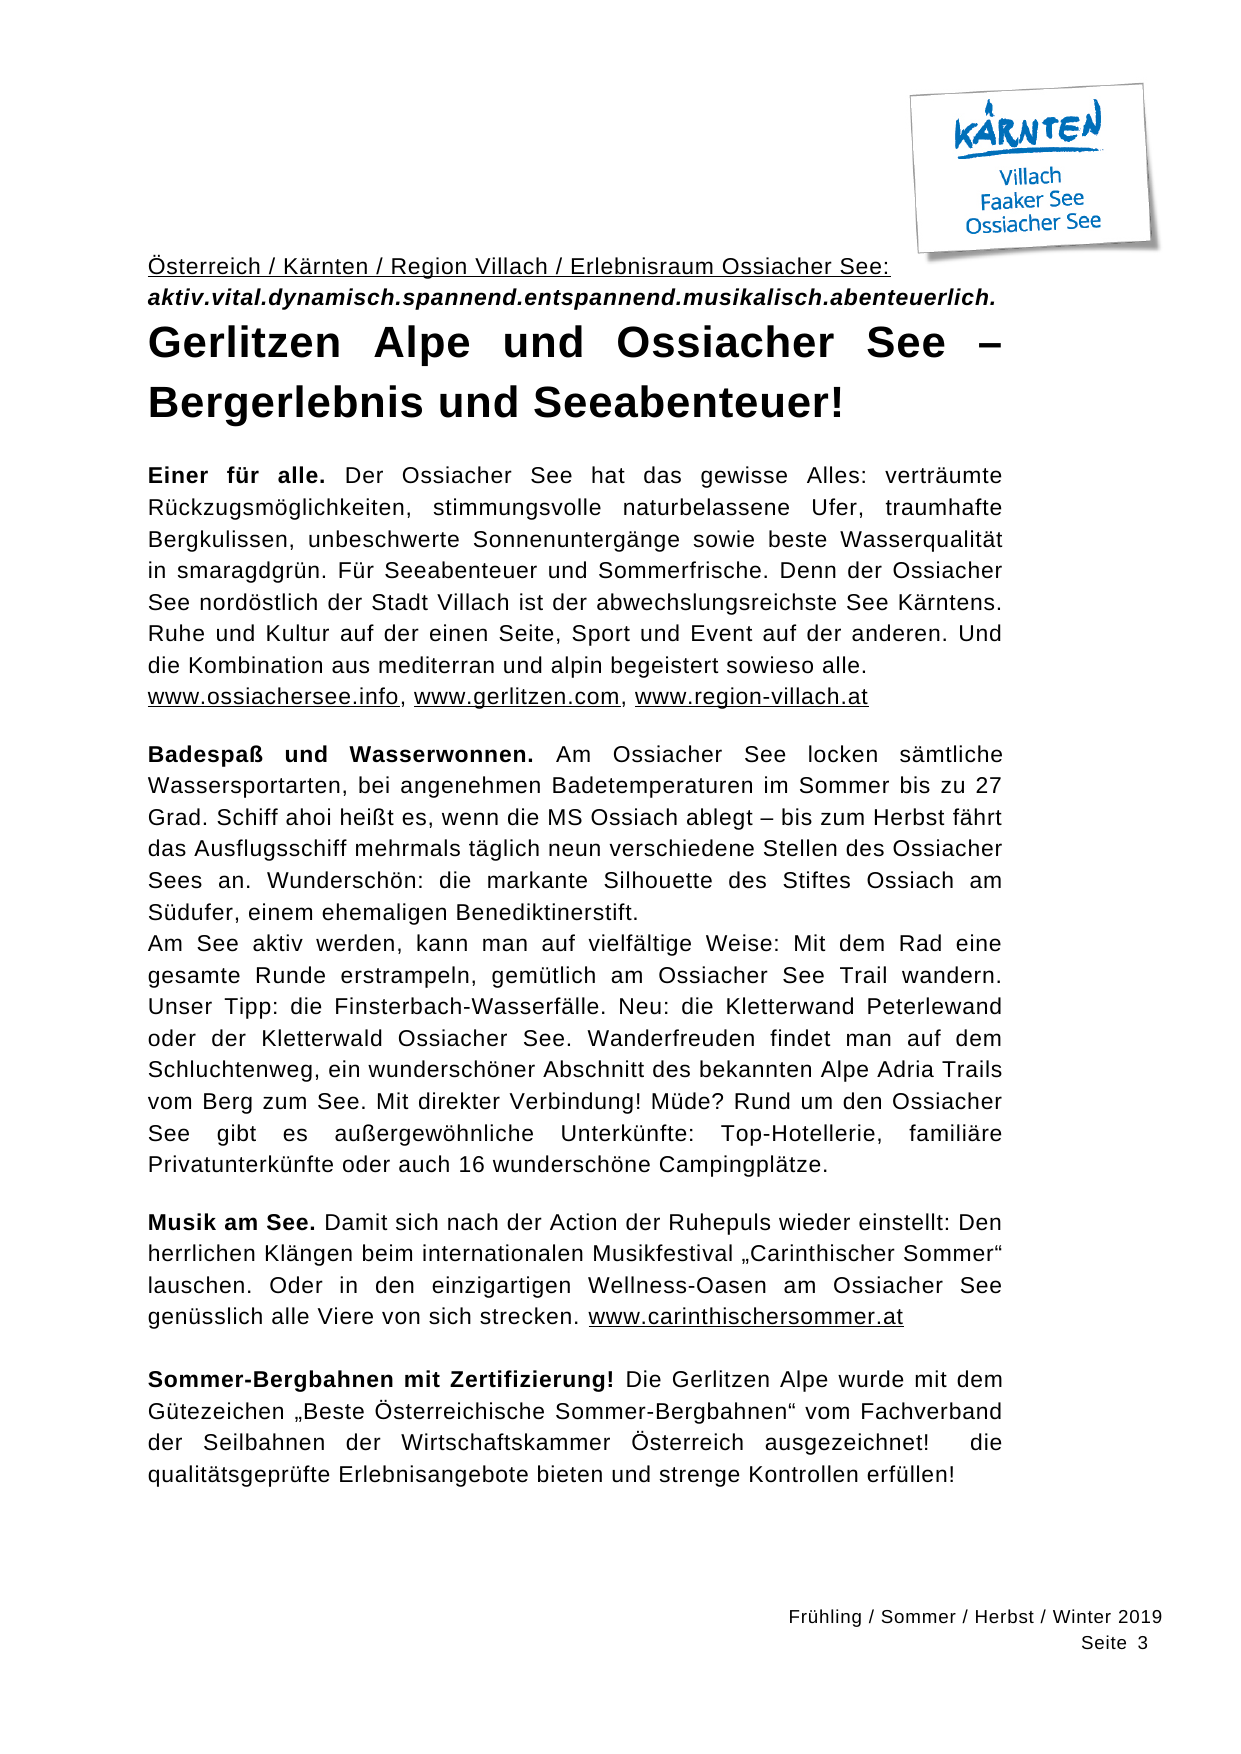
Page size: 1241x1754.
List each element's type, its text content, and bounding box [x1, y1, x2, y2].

picture [0, 0, 1241, 1146]
text aktiv.vital.dynamisch.spannend.entspannend.musikalisch.abenteuerlich. [148, 284, 1033, 311]
text www.ossiachersee.info, www.gerlitzen.com, www.region-villach.at [148, 683, 1004, 710]
text Einer für alle. Der Ossiacher See hat das gewisse Alles: verträumte Rückzugsmöglichkeiten, stimmungsvolle naturbelassene Ufer, traumhafte Bergkulissen, unbeschwerte Sonnenuntergänge sowie beste Wasserqualität in smaragdgrün. Für Seeabenteuer und Sommerfrische. Denn der Ossiacher See nordöstlich der Stadt Villach ist der abwechslungsreichste See Kärntens. Ruhe und Kultur auf der einen Seite, Sport und Event auf der anderen. Und die Kombination aus mediterran und alpin begeistert sowieso alle. [148, 462, 1004, 678]
text Sommer-Bergbahnen mit Zertifizierung! Die Gerlitzen Alpe wurde mit dem Gütezeichen „Beste Österreichische Sommer-Bergbahnen“ vom Fachverband der Seilbahnen der Wirtschaftskammer Österreich ausgezeichnet! die qualitätsgeprüfte Erlebnisangebote bieten und strenge Kontrollen erfüllen! [148, 1366, 1004, 1487]
text Gerlitzen Alpe und Ossiacher See – Bergerlebnis und Seeabenteuer! [148, 316, 1004, 427]
text Badespaß und Wasserwonnen. Am Ossiacher See locken sämtliche Wassersportarten, bei angenehmen Badetemperaturen im Sommer bis zu 27 Grad. Schiff ahoi heißt es, wenn die MS Ossiach ablegt – bis zum Herbst fährt das Ausflugsschiff mehrmals täglich neun verschiedene Stellen des Ossiacher Sees an. Wunderschön: die markante Silhouette des Stiftes Ossiach am Südufer, einem ehemaligen Benediktinerstift. [148, 741, 1004, 925]
text Musik am See. Damit sich nach der Action der Ruhepuls wieder einstellt: Den herrlichen Klängen beim internationalen Musikfestival „Carinthischer Sommer“ lauschen. Oder in den einzigartigen Wellness-Oasen am Ossiacher See genüsslich alle Viere von sich strecken. www.carinthischersommer.at [148, 1208, 1004, 1329]
text Am See aktiv werden, kann man auf vielfältige Weise: Mit dem Rad eine gesamte Runde erstrampeln, gemütlich am Ossiacher See Trail wandern. Unser Tipp: die Finsterbach-Wasserfälle. Neu: die Kletterwand Peterlewand oder der Kletterwald Ossiacher See. Wanderfreuden findet man auf dem Schluchtenweg, ein wunderschöner Abschnitt des bekannten Alpe Adria Trails vom Berg zum See. Mit direkter Verbindung! Müde? Rund um den Ossiacher See gibt es außergewöhnliche Unterkünfte: Top-Hotellerie, familiäre Privatunterkünfte oder auch 16 wunderschöne Campingplätze. [148, 930, 1004, 1177]
text Österreich / Kärnten / Region Villach / Erlebnisraum Ossiacher See: [148, 253, 1004, 279]
